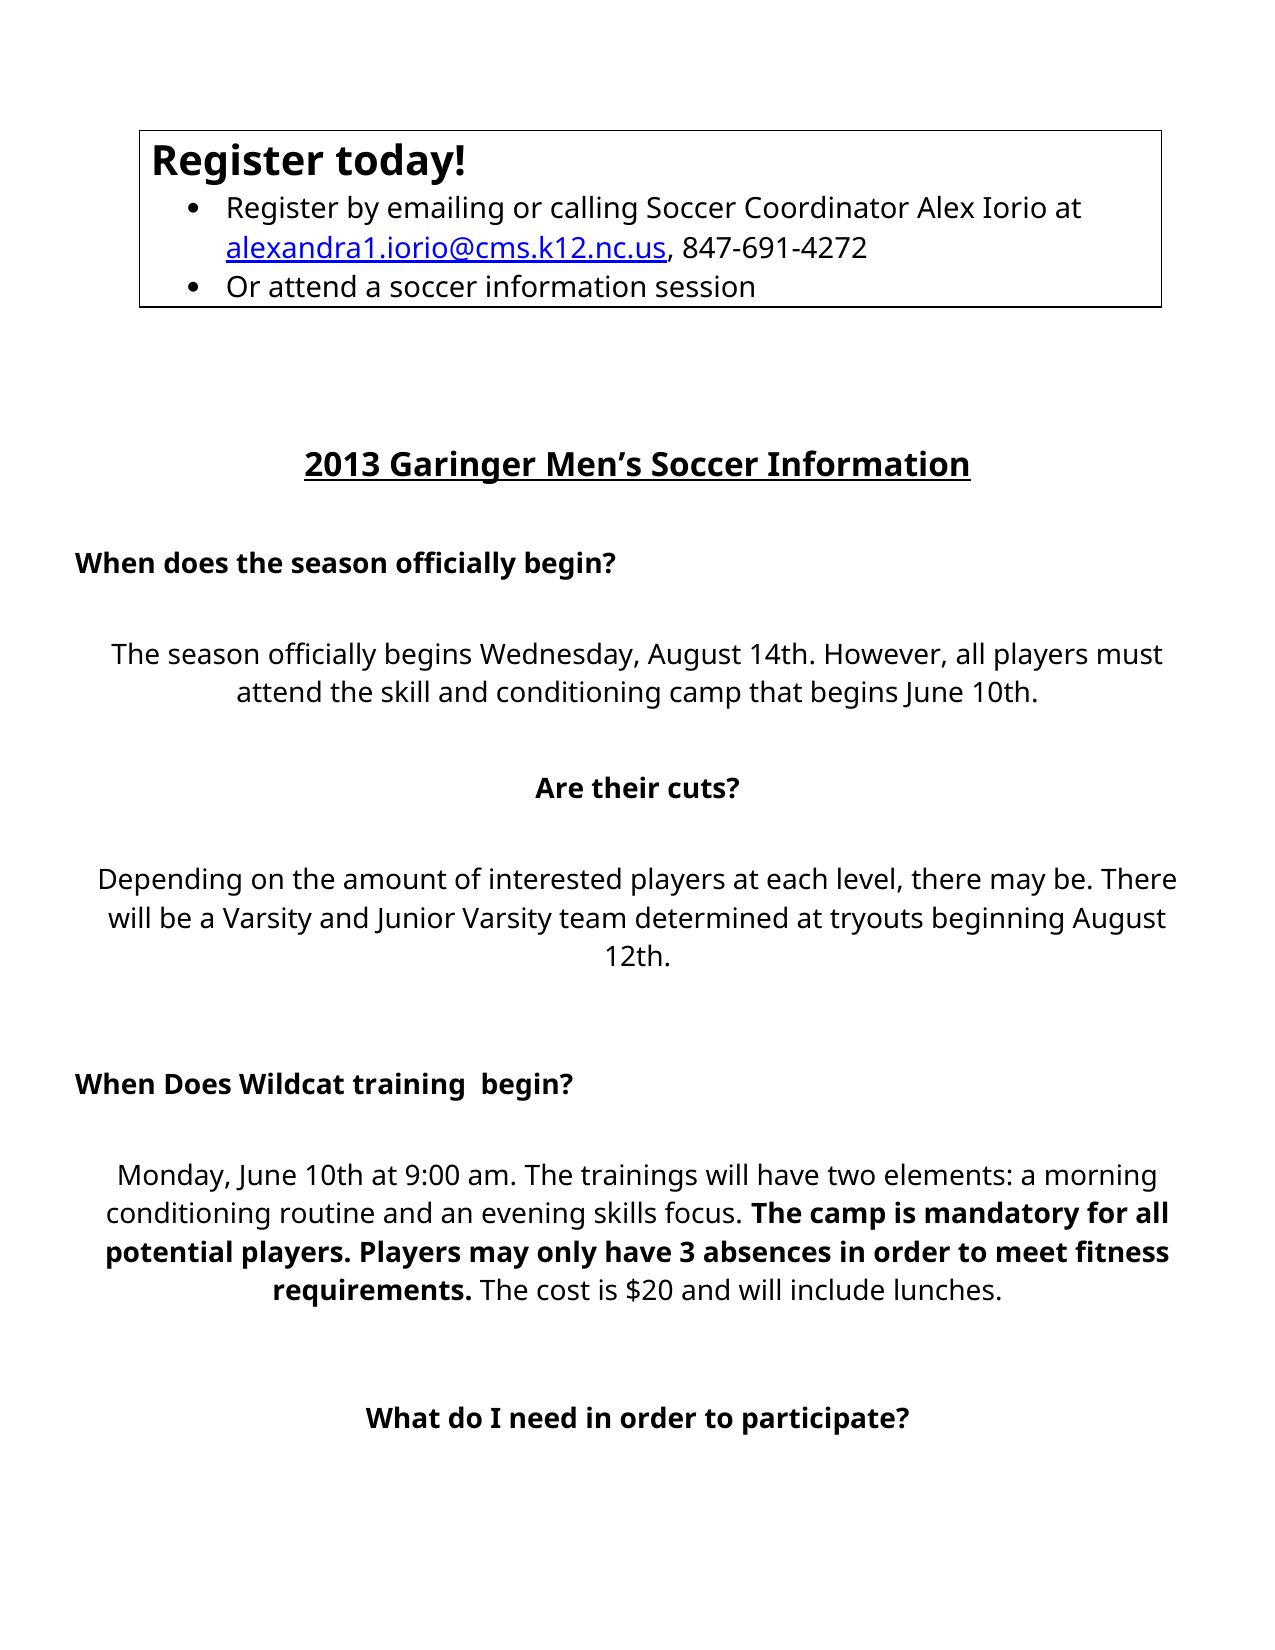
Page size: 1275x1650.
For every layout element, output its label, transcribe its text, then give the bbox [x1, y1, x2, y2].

text Monday, June 10th at 9:00 am. The trainings will have two elements: a morning conditioning routine and an evening skills focus. The camp is mandatory for all potential players. Players may only have 3 absences in order to meet fitness requirements. The cost is $20 and will include lunches. [75, 1155, 1200, 1309]
table_header Register today! Register by emailing or calling Soccer Coordinator Alex Iorio at alexandra1.iorio@cms.k12.nc.us, 847-691-4272 Or attend a soccer information session [140, 131, 1161, 306]
text What do I need in order to participate? [75, 1398, 1200, 1436]
text Depending on the amount of interested players at each level, there may be. There will be a Varsity and Junior Varsity team determined at tryouts beginning August 12th. [75, 860, 1200, 975]
text Are their cuts? [75, 768, 1200, 807]
text When does the season officially begin? [75, 543, 1200, 581]
text When Does Wildcat training begin? [75, 1064, 1200, 1102]
text The season officially begins Wednesday, August 14th. However, all players must attend the skill and conditioning camp that begins June 10th. [75, 634, 1200, 711]
text 2013 Garinger Men’s Soccer Information [75, 441, 1200, 486]
